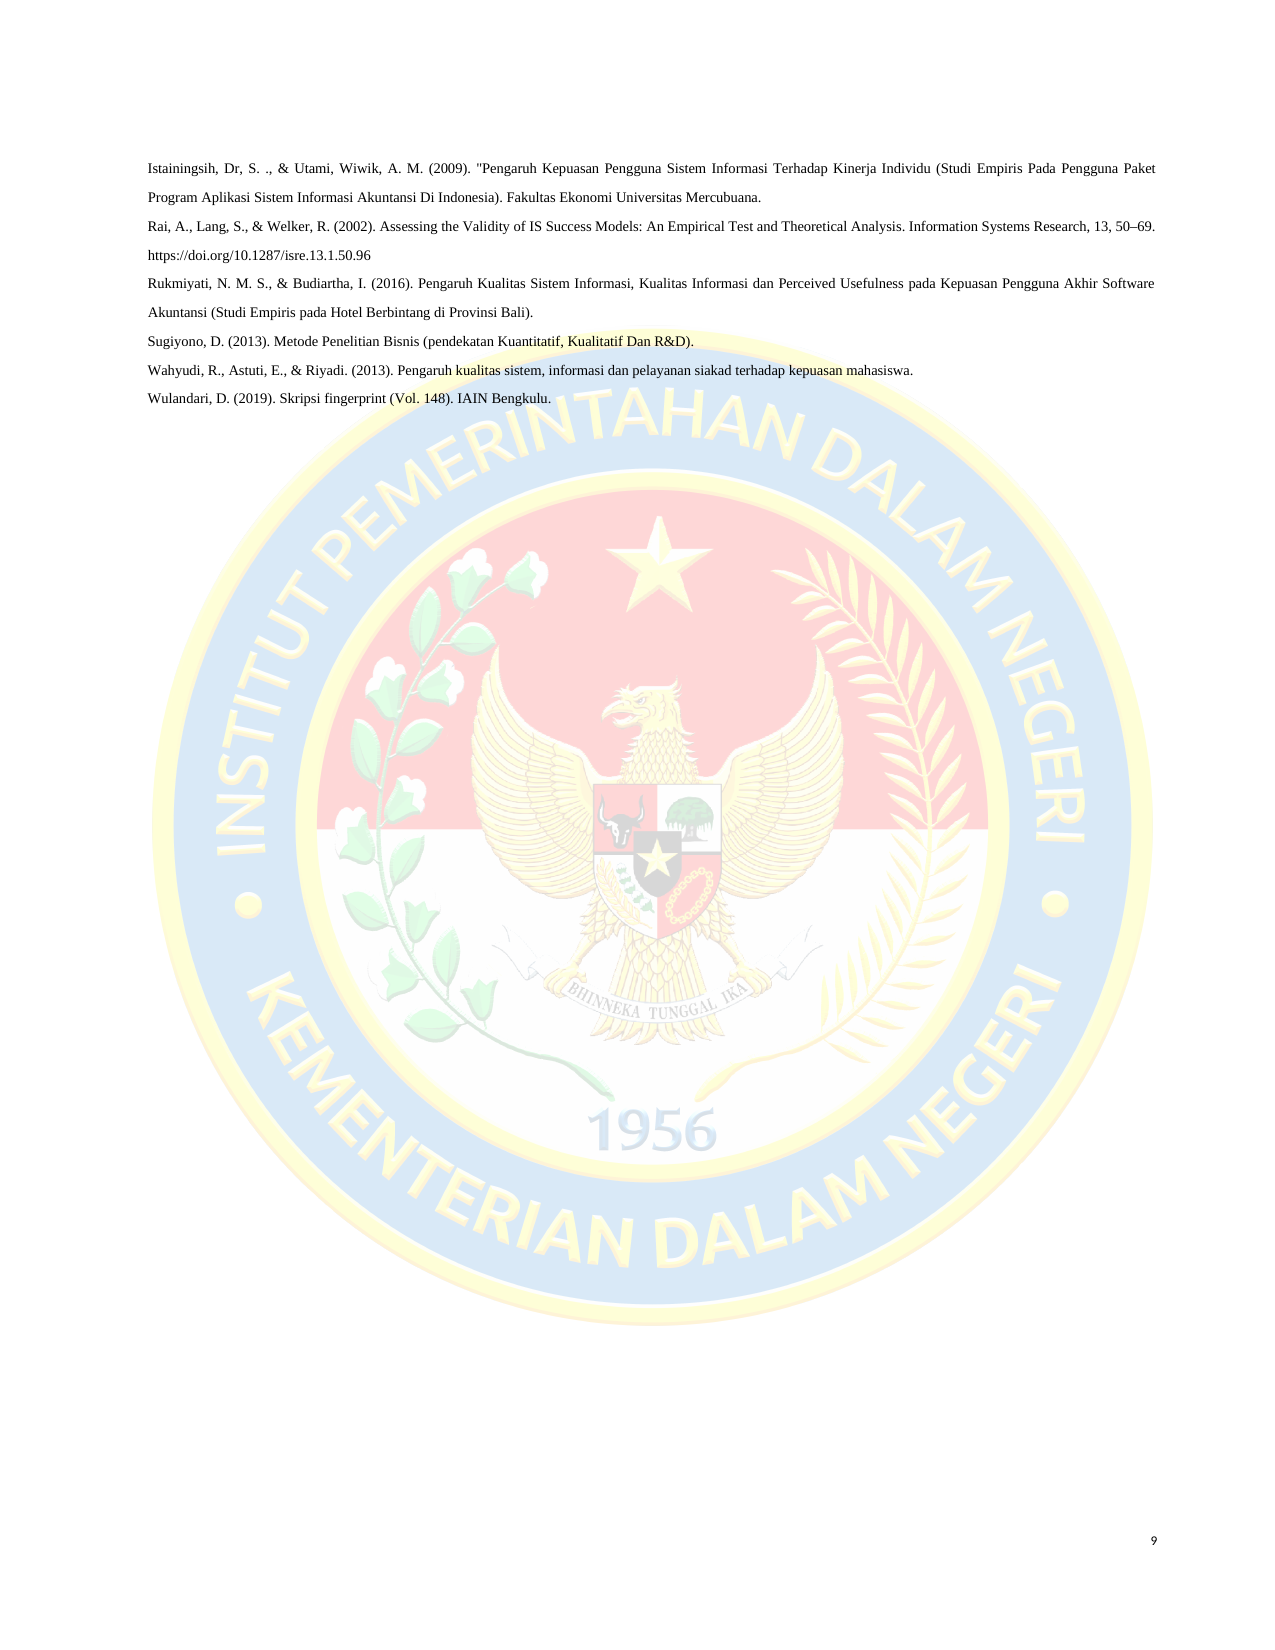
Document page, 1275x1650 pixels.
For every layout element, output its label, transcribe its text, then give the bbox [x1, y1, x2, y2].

text Rai, A., Lang, S., & Welker, R. (2002). Assessing the Validity of IS Success Models: An Empirical Test and Theoretical Analysis. Information Systems Research, 13, 50–69. https://doi.org/10.1287/isre.13.1.50.96 [147, 206, 1157, 263]
text Istainingsih, Dr, S. ., & Utami, Wiwik, A. M. (2009). "Pengaruh Kepuasan Pengguna Sistem Informasi Terhadap Kinerja Individu (Studi Empiris Pada Pengguna Paket Program Aplikasi Sistem Informasi Akuntansi Di Indonesia). Fakultas Ekonomi Universitas Mercubuana. [147, 148, 1157, 206]
text Wahyudi, R., Astuti, E., & Riyadi. (2013). Pengaruh kualitas sistem, informasi dan pelayanan siakad terhadap kepuasan mahasiswa. [147, 349, 1157, 378]
text Wulandari, D. (2019). Skripsi fingerprint (Vol. 148). IAIN Bengkulu. [147, 378, 1157, 407]
text Sugiyono, D. (2013). Metode Penelitian Bisnis (pendekatan Kuantitatif, Kualitatif Dan R&D). [147, 321, 1157, 349]
text Rukmiyati, N. M. S., & Budiartha, I. (2016). Pengaruh Kualitas Sistem Informasi, Kualitas Informasi dan Perceived Usefulness pada Kepuasan Pengguna Akhir Software Akuntansi (Studi Empiris pada Hotel Berbintang di Provinsi Bali). [147, 263, 1157, 321]
